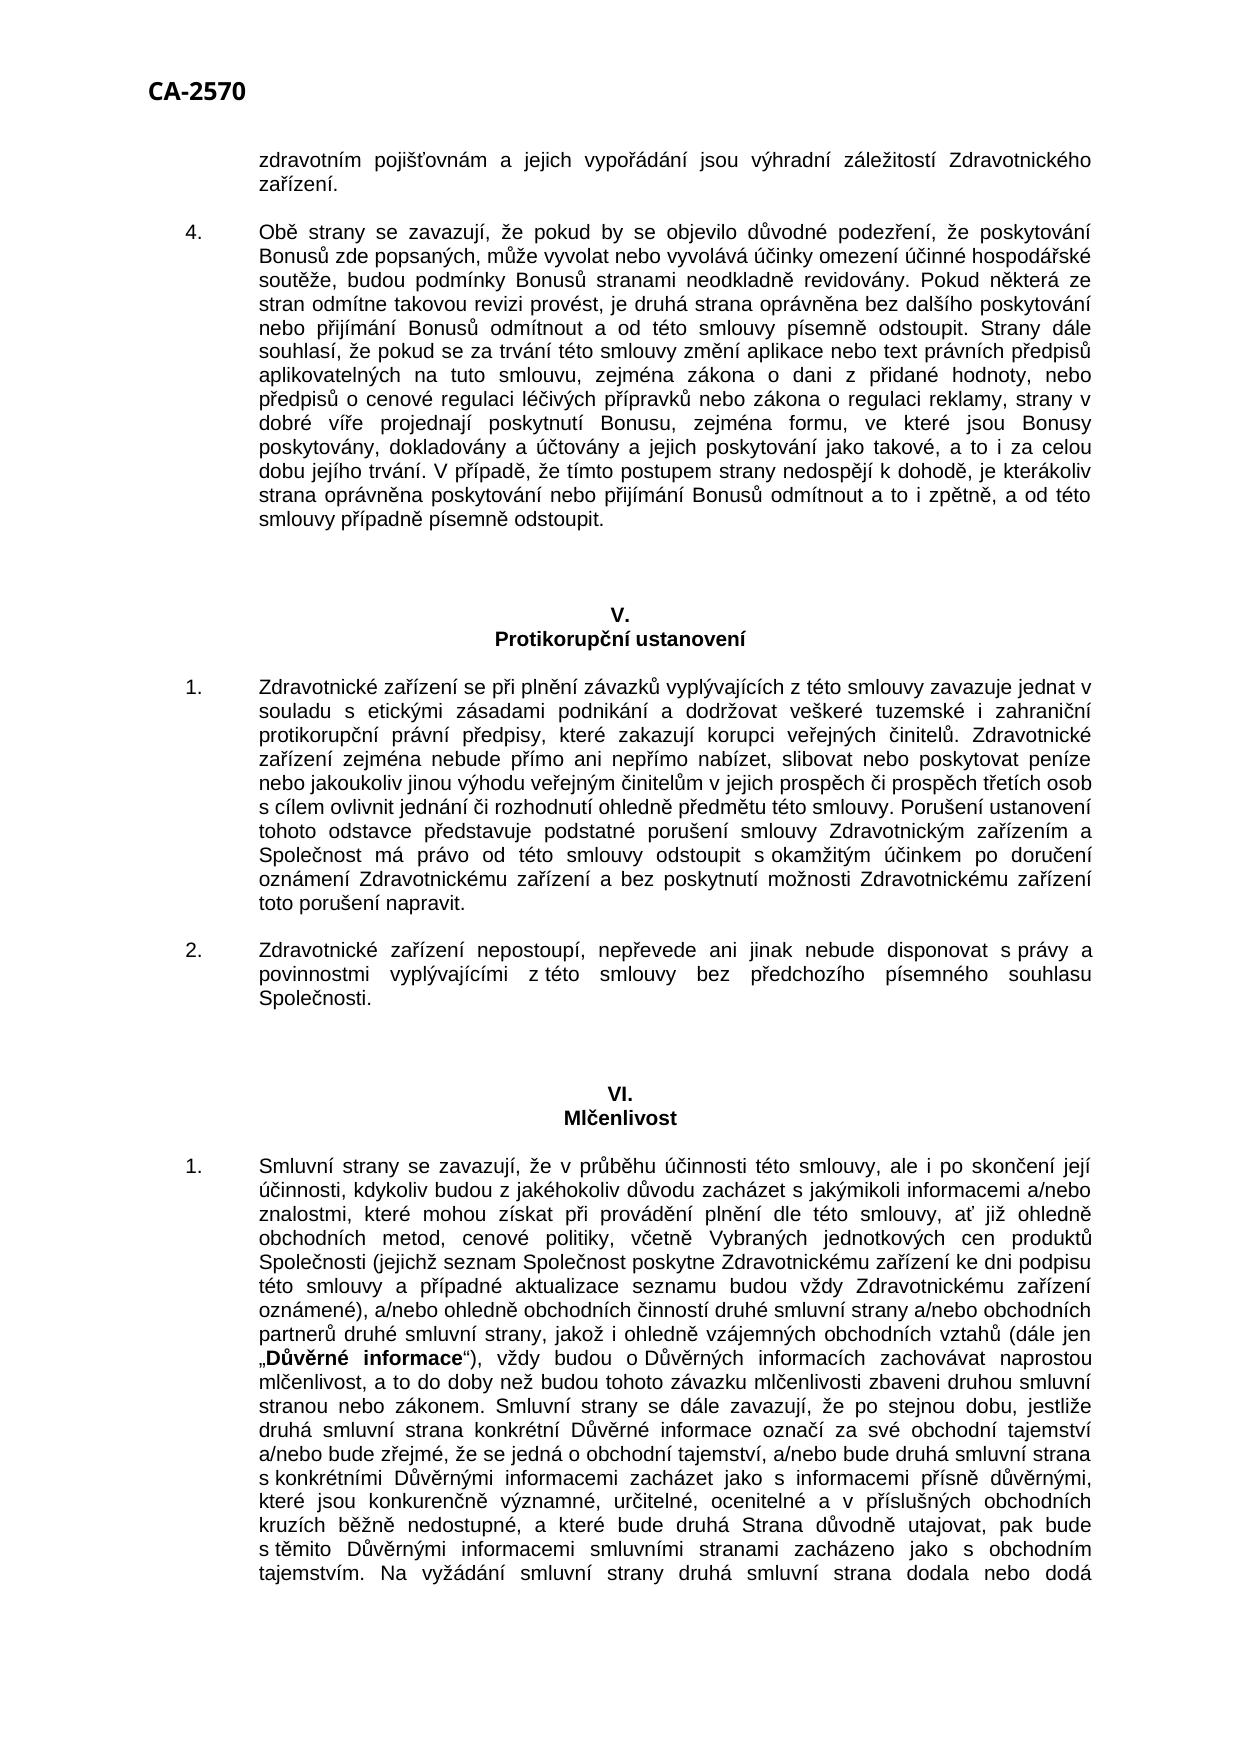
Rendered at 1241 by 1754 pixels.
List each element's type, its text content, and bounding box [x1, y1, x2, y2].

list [185, 148, 1093, 196]
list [185, 1154, 1093, 1585]
list Zdravotnické zařízení nepostoupí, nepřevede ani jinak nebude disponovat s právy a povinnostmi vyplývajícími z této smlouvy bez předchozího písemného souhlasu Společnosti. [185, 938, 1093, 1010]
text VI. [148, 1082, 1093, 1106]
text Protikorupční ustanovení [148, 627, 1093, 651]
list Zdravotnické zařízení se při plnění závazků vyplývajících z této smlouvy zavazuje jednat v souladu s etickými zásadami podnikání a dodržovat veškeré tuzemské i zahraniční protikorupční právní předpisy, které zakazují korupci veřejných činitelů. Zdravotnické zařízení zejména nebude přímo ani nepřímo nabízet, slibovat nebo poskytovat peníze nebo jakoukoliv jinou výhodu veřejným činitelům v jejich prospěch či prospěch třetích osob s cílem ovlivnit jednání či rozhodnutí ohledně předmětu této smlouvy. Porušení ustanovení tohoto odstavce představuje podstatné porušení smlouvy Zdravotnickým zařízením a Společnost má právo od této smlouvy odstoupit s okamžitým účinkem po doručení oznámení Zdravotnickému zařízení a bez poskytnutí možnosti Zdravotnickému zařízení toto porušení napravit. [185, 675, 1093, 914]
text Mlčenlivost [148, 1106, 1093, 1130]
list Obě strany se zavazují, že pokud by se objevilo důvodné podezření, že poskytování Bonusů zde popsaných, může vyvolat nebo vyvolává účinky omezení účinné hospodářské soutěže, budou podmínky Bonusů stranami neodkladně revidovány. Pokud některá ze stran odmítne takovou revizi provést, je druhá strana oprávněna bez dalšího poskytování nebo přijímání Bonusů odmítnout a od této smlouvy písemně odstoupit. Strany dále souhlasí, že pokud se za trvání této smlouvy změní aplikace nebo text právních předpisů aplikovatelných na tuto smlouvu, zejména zákona o dani z přidané hodnoty, nebo předpisů o cenové regulaci léčivých přípravků nebo zákona o regulaci reklamy, strany v dobré víře projednají poskytnutí Bonusu, zejména formu, ve které jsou Bonusy poskytovány, dokladovány a účtovány a jejich poskytování jako takové, a to i za celou dobu jejího trvání. V případě, že tímto postupem strany nedospějí k dohodě, je kterákoliv strana oprávněna poskytování nebo přijímání Bonusů odmítnout a to i zpětně, a od této smlouvy případně písemně odstoupit. [185, 219, 1093, 531]
text V. [148, 603, 1093, 627]
